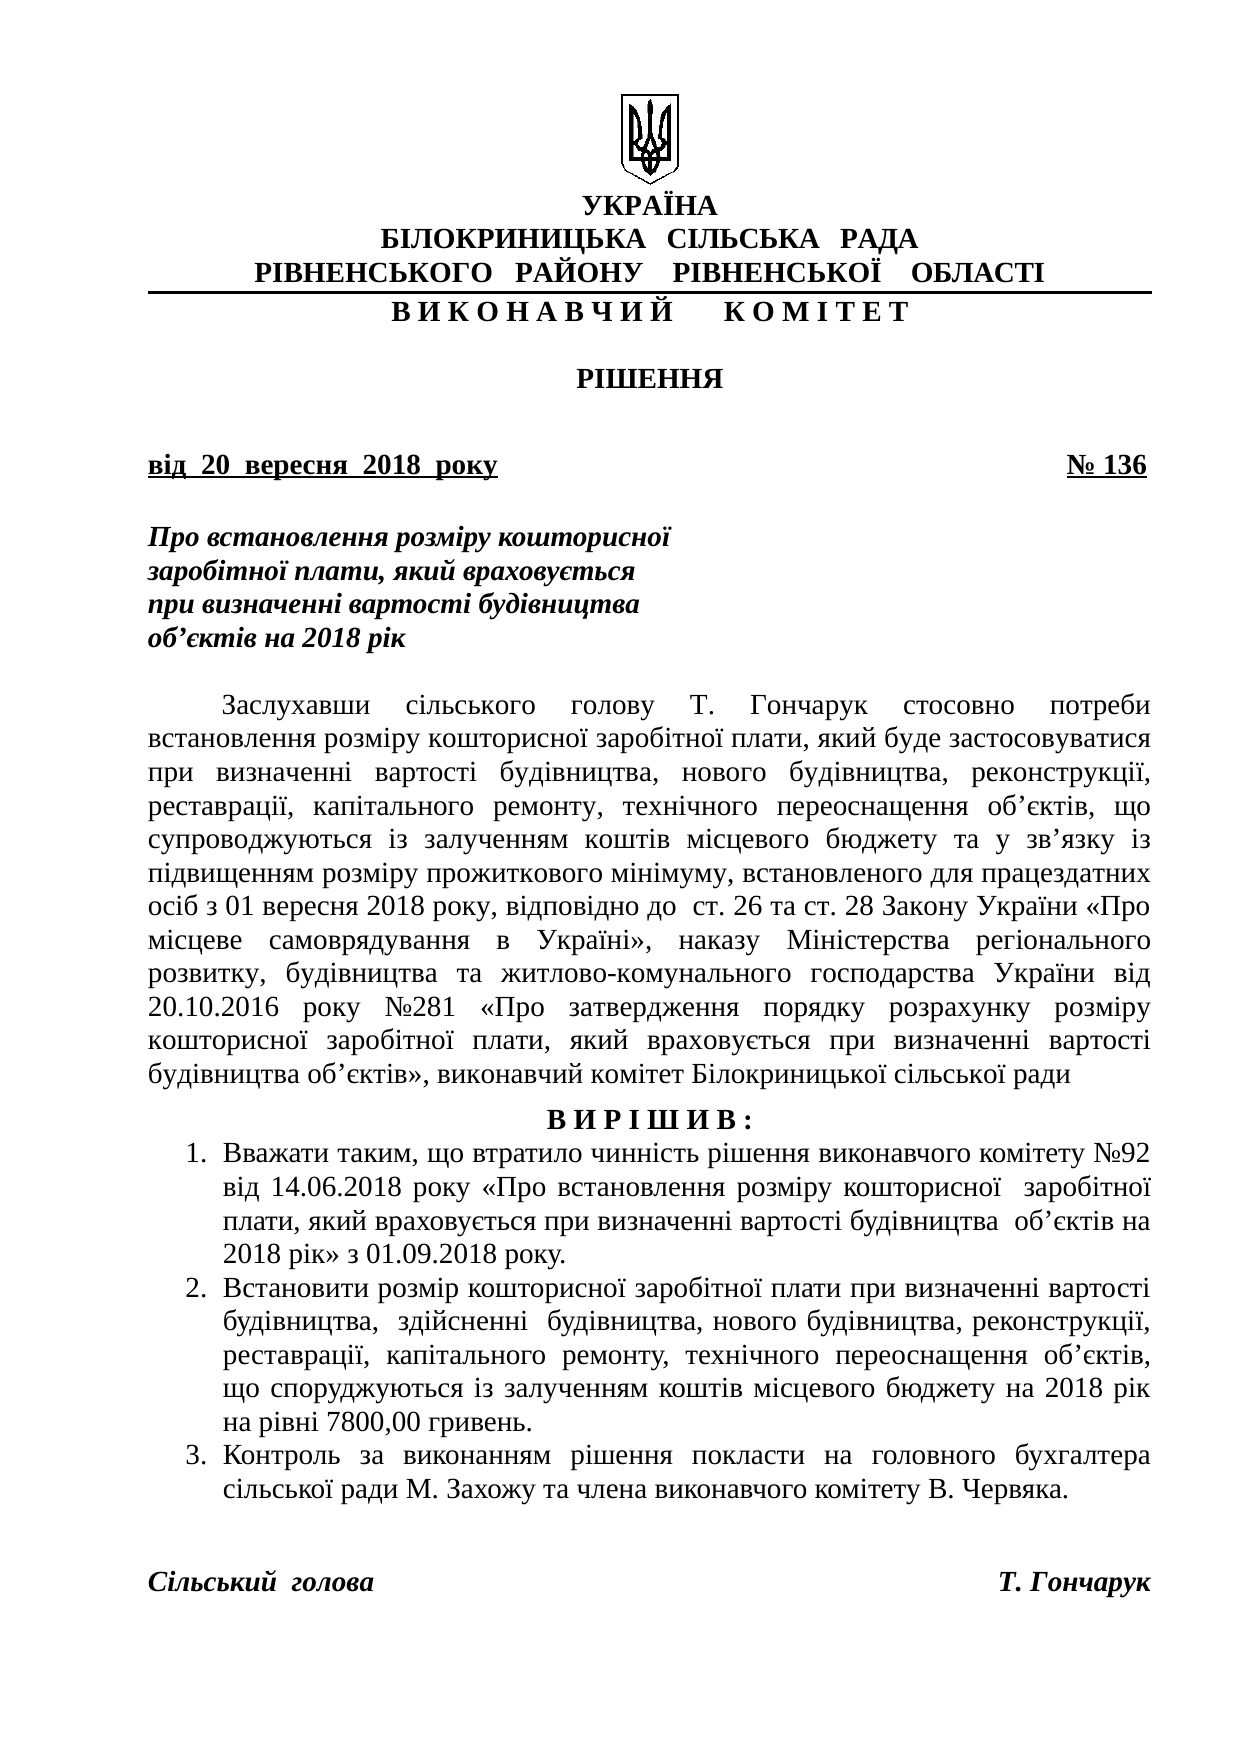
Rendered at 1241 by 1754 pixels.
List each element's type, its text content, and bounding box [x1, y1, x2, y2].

subtitle заробітної плати, який враховується [148, 553, 1152, 586]
text Рівненського району Рівненської області [148, 255, 1152, 291]
subtitle Про встановлення розміру кошторисної [148, 519, 1152, 553]
subtitle об’єктів на 2018 рік [148, 620, 1152, 653]
subtitle при визначенні вартості будівництва [148, 586, 1152, 620]
text УКРАЇНА [148, 188, 1152, 222]
text Заслухавши сільського голову Т. Гончарук стосовно потреби встановлення розміру кошторисної заробітної плати, який буде застосовуватися при визначенні вартості будівництва, нового будівництва, реконструкції, реставрації, капітального ремонту, технічного переоснащення об’єктів, що супроводжуються із залученням коштів місцевого бюджету та у зв’язку із підвищенням розміру прожиткового мінімуму, встановленого для працездатних осіб з 01 вересня 2018 року, відповідно до ст. 26 та ст. 28 Закону України «Про місцеве самоврядування в Україні», наказу Міністерства регіонального розвитку, будівництва та житлово-комунального господарства України від 20.10.2016 року №281 «Про затвердження порядку розрахунку розміру кошторисної заробітної плати, який враховується при визначенні вартості будівництва об’єктів», виконавчий комітет Білокриницької сільської ради [148, 687, 1152, 1089]
subtitle Вважати таким, що втратило чинність рішення виконавчого комітету №92 від 14.06.2018 року «Про встановлення розміру кошторисної заробітної плати, який враховується при визначенні вартості будівництва об’єктів на 2018 рік» з 01.09.2018 року. [185, 1136, 1152, 1270]
text В И Р І Ш И В : [148, 1102, 1152, 1136]
text РІШЕННЯ [148, 361, 1152, 394]
subtitle Встановити розмір кошторисної заробітної плати при визначенні вартості будівництва, здійсненні будівництва, нового будівництва, реконструкції, реставрації, капітального ремонту, технічного переоснащення об’єктів, що споруджуються із залученням коштів місцевого бюджету на 2018 рік на рівні 7800,00 гривень. [185, 1270, 1152, 1437]
subtitle Контроль за виконанням рішення покласти на головного бухгалтера сільської ради М. Захожу та члена виконавчого комітету В. Червяка. [185, 1437, 1152, 1505]
text В И К О Н А В Ч И Й К О М І Т Е Т [148, 294, 1152, 327]
text Сільський голова Т. Гончарук [148, 1564, 1152, 1598]
text від 20 вересня 2018 року № 136 [148, 447, 1152, 481]
text Білокриницька сільська рада [148, 222, 1152, 255]
